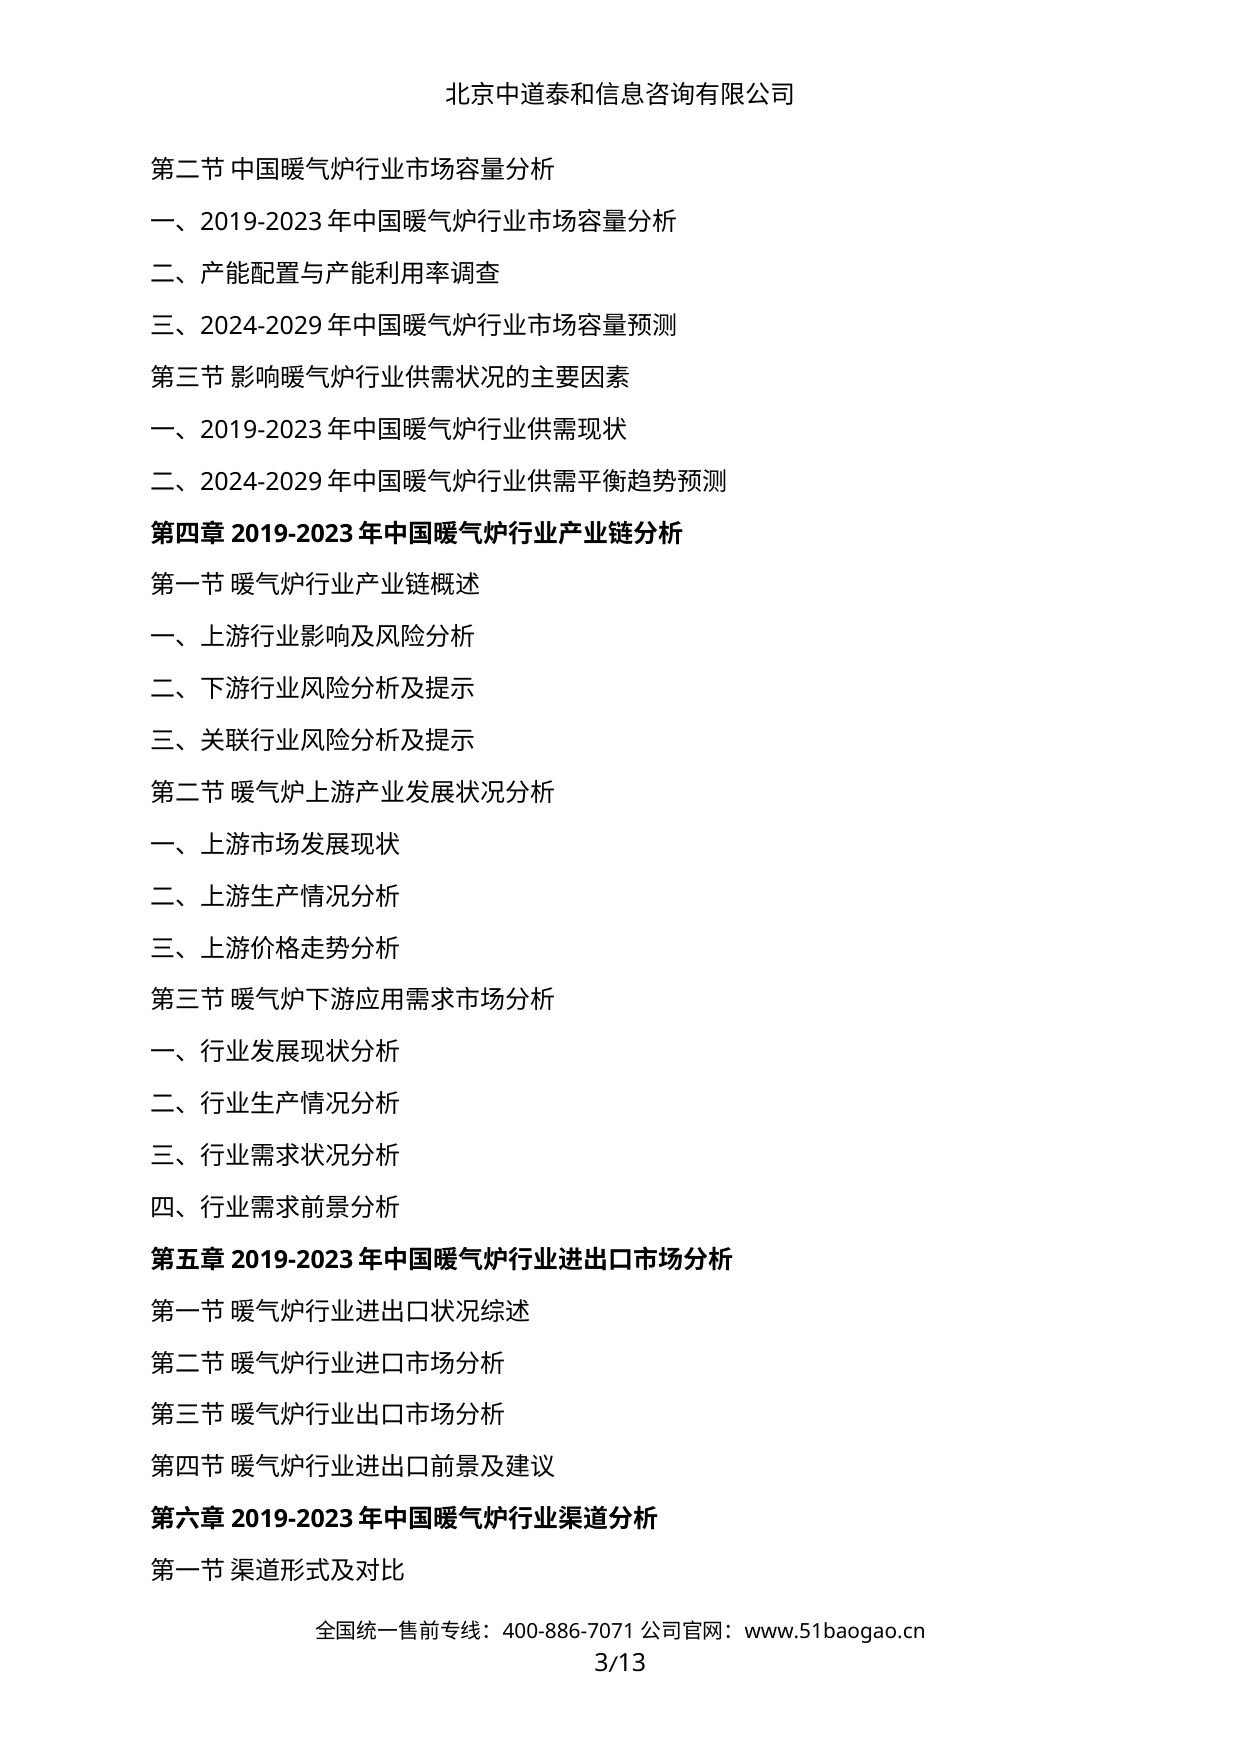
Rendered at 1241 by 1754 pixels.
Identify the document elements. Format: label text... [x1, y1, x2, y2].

text 一、上游市场发展现状 [150, 824, 1090, 861]
text 第五章 2019-2023年中国暖气炉行业进出口市场分析 [150, 1239, 1090, 1276]
text 第一节 渠道形式及对比 [150, 1551, 1090, 1587]
text 第二节 暖气炉行业进口市场分析 [150, 1343, 1090, 1379]
text 第一节 暖气炉行业进出口状况综述 [150, 1291, 1090, 1327]
text 一、2019-2023年中国暖气炉行业市场容量分析 [150, 202, 1090, 238]
text 一、上游行业影响及风险分析 [150, 617, 1090, 653]
text 第二节 暖气炉上游产业发展状况分析 [150, 772, 1090, 809]
text 二、下游行业风险分析及提示 [150, 669, 1090, 705]
text 第二节 中国暖气炉行业市场容量分析 [150, 150, 1090, 186]
text 一、行业发展现状分析 [150, 1032, 1090, 1068]
text 一、2019-2023年中国暖气炉行业供需现状 [150, 409, 1090, 446]
text 三、2024-2029年中国暖气炉行业市场容量预测 [150, 306, 1090, 342]
text 三、关联行业风险分析及提示 [150, 721, 1090, 757]
text 第三节 影响暖气炉行业供需状况的主要因素 [150, 357, 1090, 394]
text 三、上游价格走势分析 [150, 928, 1090, 964]
text 二、行业生产情况分析 [150, 1084, 1090, 1120]
text 二、产能配置与产能利用率调查 [150, 254, 1090, 290]
text 二、2024-2029年中国暖气炉行业供需平衡趋势预测 [150, 461, 1090, 497]
text 第六章 2019-2023年中国暖气炉行业渠道分析 [150, 1499, 1090, 1535]
text 二、上游生产情况分析 [150, 876, 1090, 912]
text 第四章 2019-2023年中国暖气炉行业产业链分析 [150, 513, 1090, 549]
text 第三节 暖气炉下游应用需求市场分析 [150, 980, 1090, 1016]
text 四、行业需求前景分析 [150, 1187, 1090, 1224]
text 三、行业需求状况分析 [150, 1136, 1090, 1172]
text 第三节 暖气炉行业出口市场分析 [150, 1395, 1090, 1431]
text 第一节 暖气炉行业产业链概述 [150, 565, 1090, 601]
text 第四节 暖气炉行业进出口前景及建议 [150, 1447, 1090, 1483]
